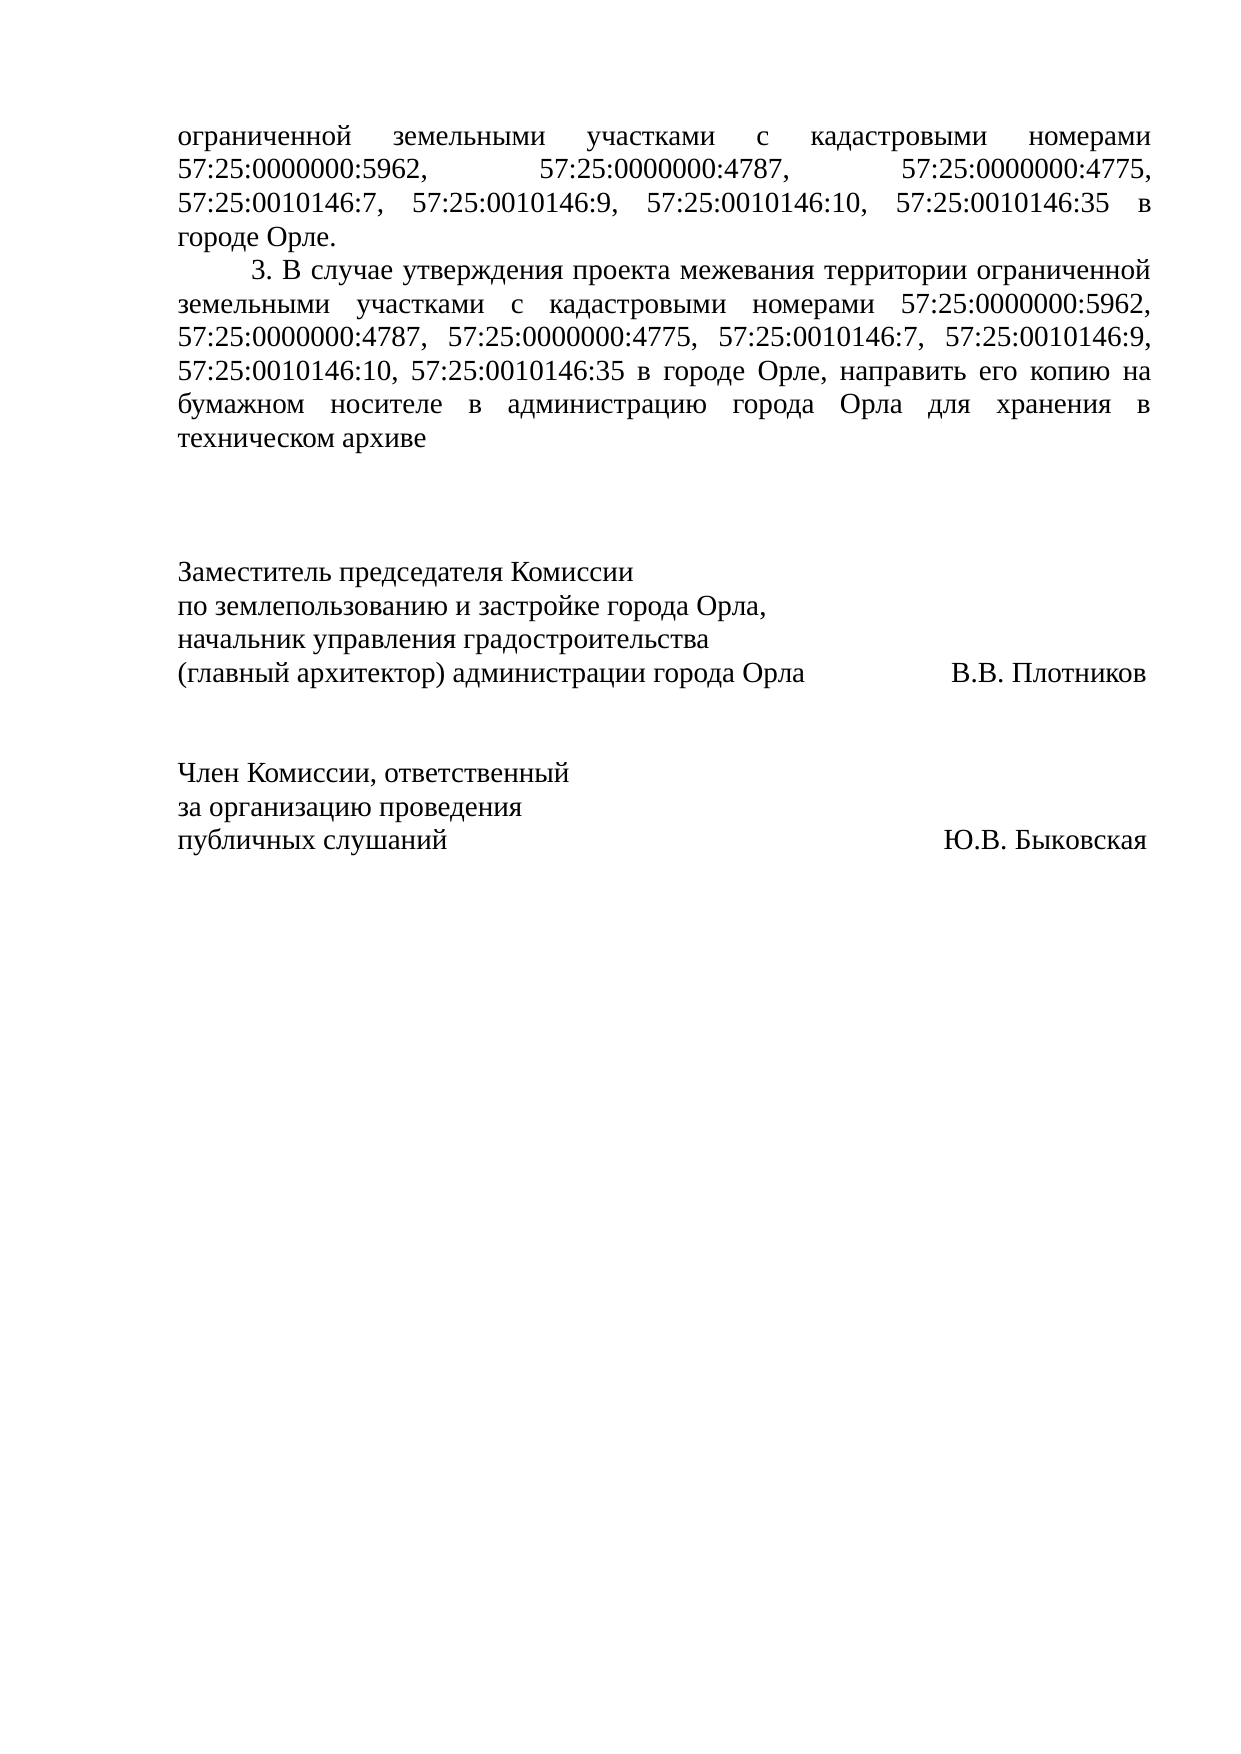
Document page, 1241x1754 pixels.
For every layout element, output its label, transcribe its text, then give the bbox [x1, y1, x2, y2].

text Заместитель председателя Комиссии [177, 554, 1152, 588]
text (главный архитектор) администрации города Орла В.В. Плотников [177, 655, 1152, 688]
text публичных слушаний Ю.В. Быковская [177, 822, 1152, 856]
text за организацию проведения [177, 789, 1152, 822]
text 3. В случае утверждения проекта межевания территории ограниченной земельными участками с кадастровыми номерами 57:25:0000000:5962, 57:25:0000000:4787, 57:25:0000000:4775, 57:25:0010146:7, 57:25:0010146:9, 57:25:0010146:10, 57:25:0010146:35 в городе Орле, направить его копию на бумажном носителе в администрацию города Орла для хранения в техническом архиве [177, 252, 1152, 453]
text Член Комиссии, ответственный [177, 755, 1152, 789]
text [177, 118, 1152, 252]
text по землепользованию и застройке города Орла, [177, 588, 1152, 621]
text начальник управления градостроительства [177, 621, 1152, 655]
